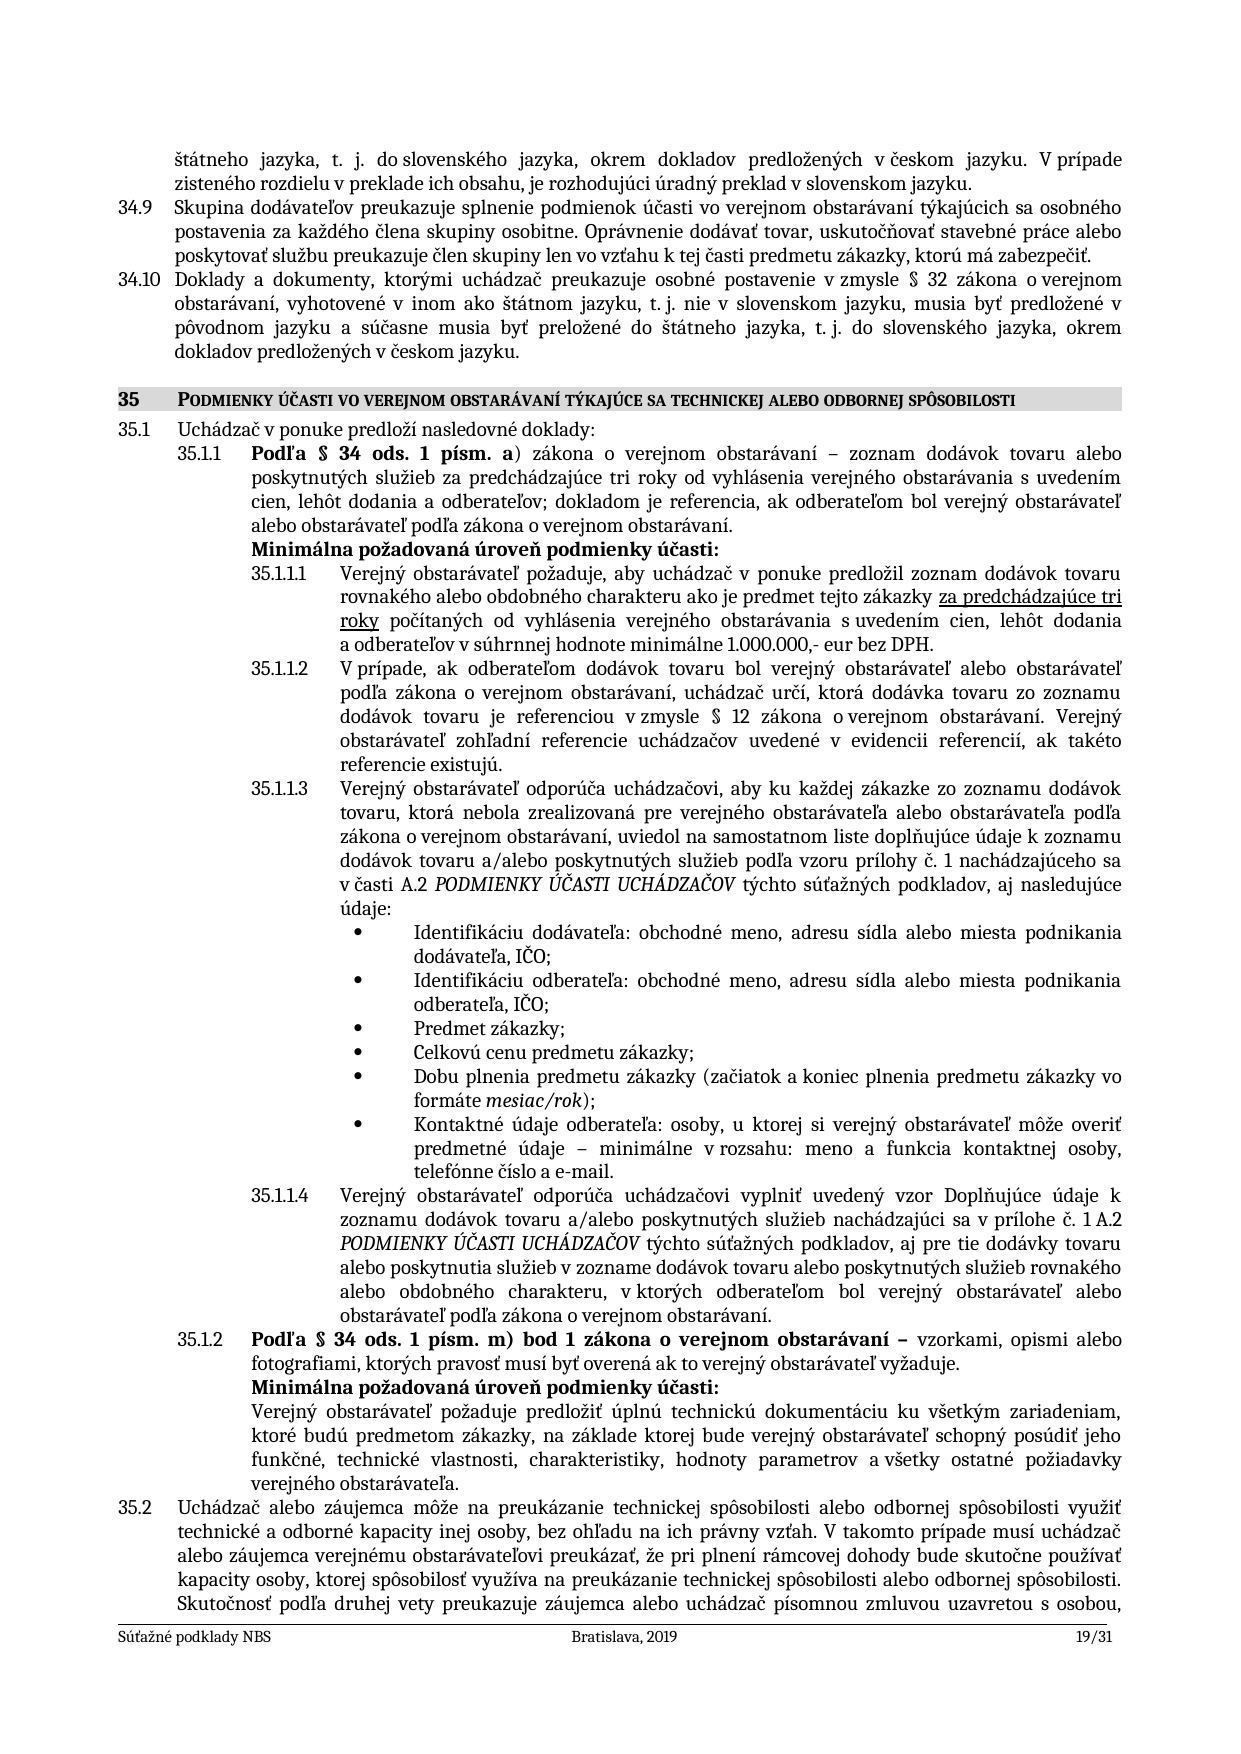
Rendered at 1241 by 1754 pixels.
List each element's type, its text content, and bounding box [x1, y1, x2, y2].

list Verejný obstarávateľ požaduje, aby uchádzač v ponuke predložil zoznam dodávok tovaru rovnakého alebo obdobného charakteru ako je predmet tejto zákazky za predchádzajúce tri roky počítaných od vyhlásenia verejného obstarávania s uvedením cien, lehôt dodania a odberateľov v súhrnnej hodnote minimálne 1.000.000,- eur bez DPH. [251, 561, 1122, 657]
list Dobu plnenia predmetu zákazky (začiatok a koniec plnenia predmetu zákazky vo formáte mesiac/rok); [354, 1064, 1122, 1112]
list Identifikáciu dodávateľa: obchodné meno, adresu sídla alebo miesta podnikania dodávateľa, IČO; [354, 921, 1122, 968]
list Minimálna požadovaná úroveň podmienky účasti: [251, 1376, 1122, 1400]
list Predmet zákazky; [354, 1016, 1122, 1040]
list Verejný obstarávateľ odporúča uchádzačovi, aby ku každej zákazke zo zoznamu dodávok tovaru, ktorá nebola zrealizovaná pre verejného obstarávateľa alebo obstarávateľa podľa zákona o verejnom obstarávaní, uviedol na samostatnom liste doplňujúce údaje k zoznamu dodávok tovaru a/alebo poskytnutých služieb podľa vzoru prílohy č. 1 nachádzajúceho sa v časti A.2 PODMIENKY ÚČASTI UCHÁDZAČOV týchto súťažných podkladov, aj nasledujúce údaje: [251, 777, 1122, 921]
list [118, 1496, 1122, 1615]
text Minimálna požadovaná úroveň podmienky účasti: [251, 537, 1122, 561]
list Doklady a dokumenty, ktorými uchádzač preukazuje osobné postavenie v zmysle § 32 zákona o verejnom obstarávaní, vyhotovené v inom ako štátnom jazyku, t. j. nie v slovenskom jazyku, musia byť predložené v pôvodnom jazyku a súčasne musia byť preložené do štátneho jazyka, t. j. do slovenského jazyka, okrem dokladov predložených v českom jazyku. [118, 267, 1122, 363]
list Podľa § 34 ods. 1 písm. m) bod 1 zákona o verejnom obstarávaní – vzorkami, opismi alebo fotografiami, ktorých pravosť musí byť overená ak to verejný obstarávateľ vyžaduje. [177, 1328, 1122, 1376]
list Verejný obstarávateľ odporúča uchádzačovi vyplniť uvedený vzor Doplňujúce údaje k zoznamu dodávok tovaru a/alebo poskytnutých služieb nachádzajúci sa v prílohe č. 1 A.2 PODMIENKY ÚČASTI UCHÁDZAČOV týchto súťažných podkladov, aj pre tie dodávky tovaru alebo poskytnutia služieb v zozname dodávok tovaru alebo poskytnutých služieb rovnakého alebo obdobného charakteru, v ktorých odberateľom bol verejný obstarávateľ alebo obstarávateľ podľa zákona o verejnom obstarávaní. [251, 1184, 1122, 1328]
list Uchádzač v ponuke predloží nasledovné doklady: [118, 417, 1122, 441]
list Podmienky účasti vo verejnom obstarávaní týkajúce sa technickej alebo odbornej spôsobilosti [118, 387, 1122, 411]
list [118, 148, 1122, 196]
list V prípade, ak odberateľom dodávok tovaru bol verejný obstarávateľ alebo obstarávateľ podľa zákona o verejnom obstarávaní, uchádzač určí, ktorá dodávka tovaru zo zoznamu dodávok tovaru je referenciou v zmysle § 12 zákona o verejnom obstarávaní. Verejný obstarávateľ zohľadní referencie uchádzačov uvedené v evidencii referencií, ak takéto referencie existujú. [251, 657, 1122, 777]
list Celkovú cenu predmetu zákazky; [354, 1040, 1122, 1064]
list Podľa § 34 ods. 1 písm. a) zákona o verejnom obstarávaní – zoznam dodávok tovaru alebo poskytnutých služieb za predchádzajúce tri roky od vyhlásenia verejného obstarávania s uvedením cien, lehôt dodania a odberateľov; dokladom je referencia, ak odberateľom bol verejný obstarávateľ alebo obstarávateľ podľa zákona o verejnom obstarávaní. [177, 441, 1122, 537]
list Identifikáciu odberateľa: obchodné meno, adresu sídla alebo miesta podnikania odberateľa, IČO; [354, 968, 1122, 1016]
list Skupina dodávateľov preukazuje splnenie podmienok účasti vo verejnom obstarávaní týkajúcich sa osobného postavenia za každého člena skupiny osobitne. Oprávnenie dodávať tovar, uskutočňovať stavebné práce alebo poskytovať službu preukazuje člen skupiny len vo vzťahu k tej časti predmetu zákazky, ktorú má zabezpečiť. [118, 196, 1122, 267]
list Kontaktné údaje odberateľa: osoby, u ktorej si verejný obstarávateľ môže overiť predmetné údaje – minimálne v rozsahu: meno a funkcia kontaktnej osoby, telefónne číslo a e-mail. [354, 1112, 1122, 1184]
list Verejný obstarávateľ požaduje predložiť úplnú technickú dokumentáciu ku všetkým zariadeniam, ktoré budú predmetom zákazky, na základe ktorej bude verejný obstarávateľ schopný posúdiť jeho funkčné, technické vlastnosti, charakteristiky, hodnoty parametrov a všetky ostatné požiadavky verejného obstarávateľa. [251, 1400, 1122, 1496]
